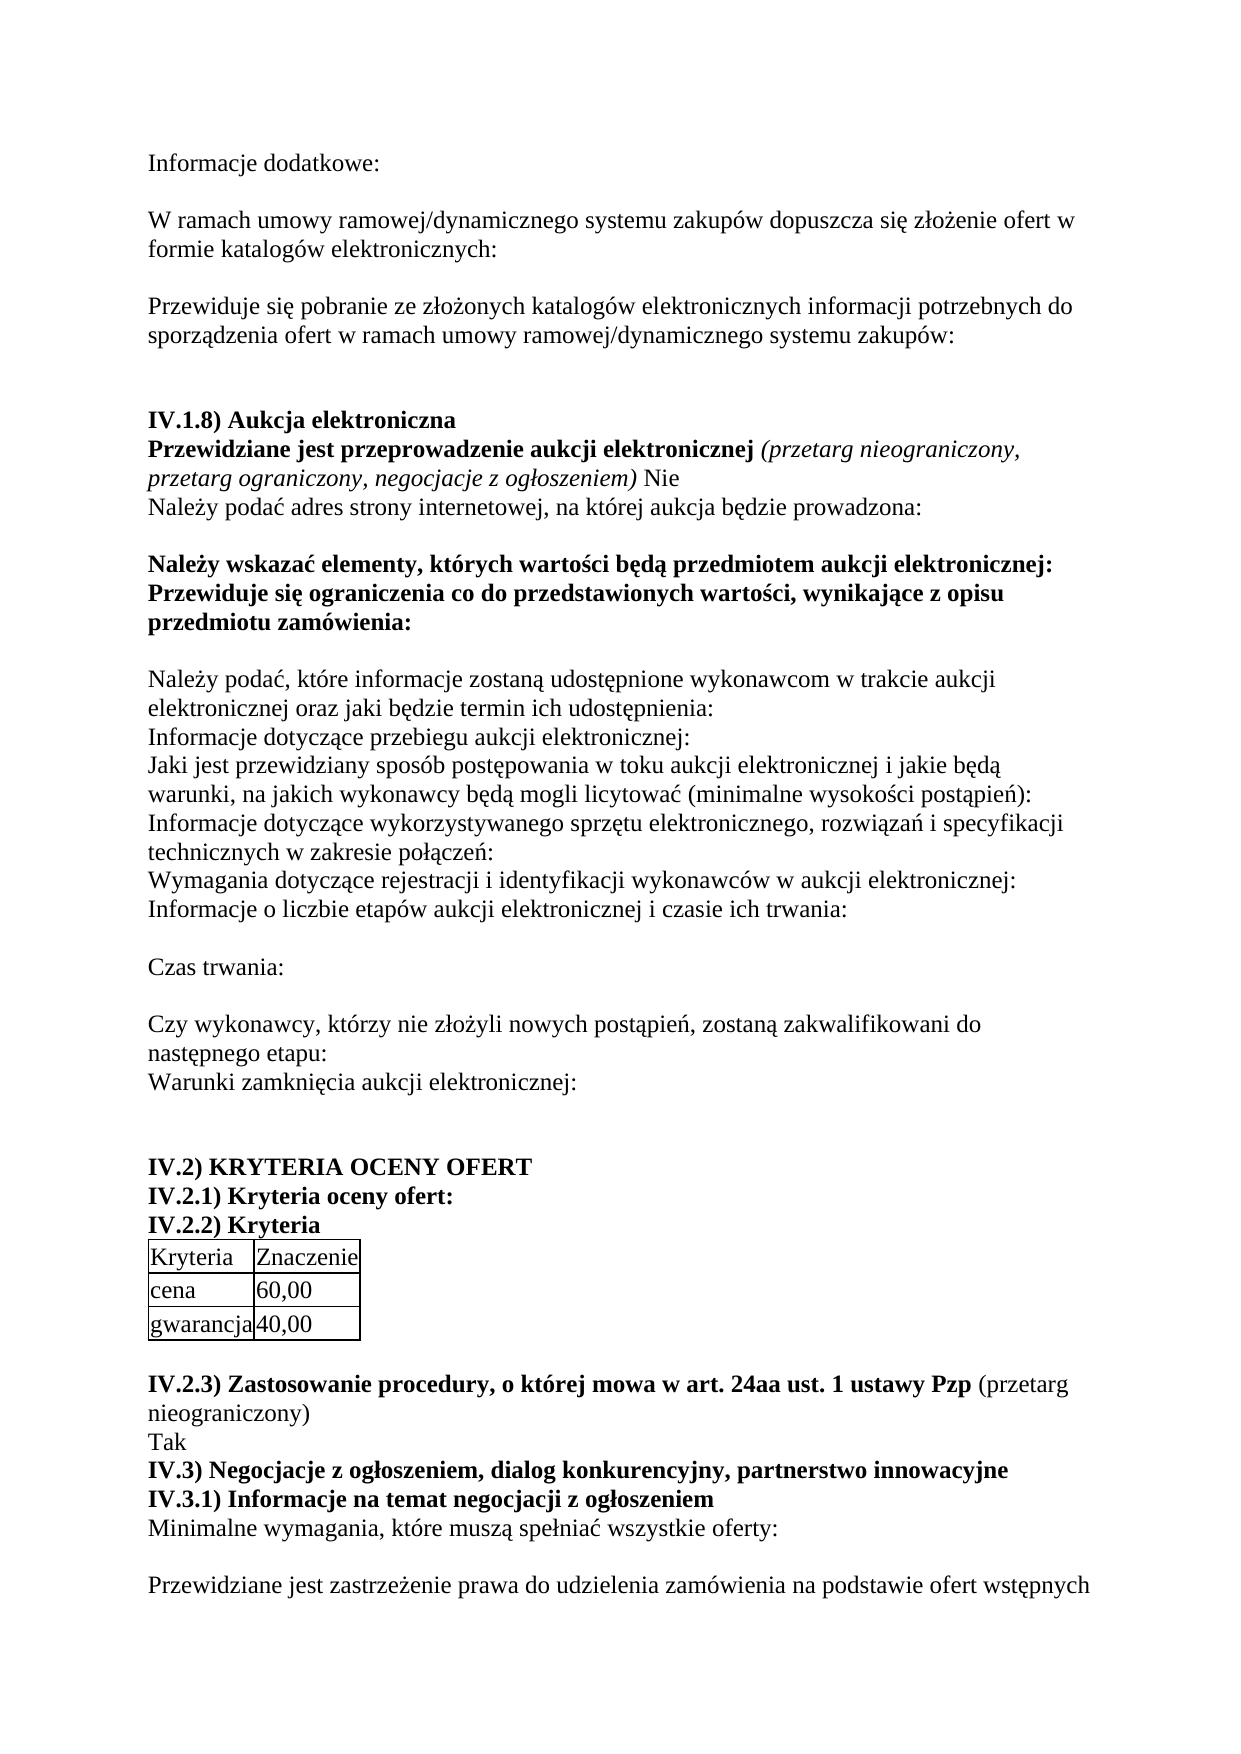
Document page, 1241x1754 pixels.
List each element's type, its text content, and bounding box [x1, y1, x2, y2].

table_cell 40,00 [255, 1307, 359, 1339]
text Czas trwania: Czy wykonawcy, którzy nie złożyli nowych postąpień, zostaną zakwalifikowani do następnego etapu: Warunki zamknięcia aukcji elektronicznej: [148, 923, 1093, 1124]
table_header Kryteria [149, 1240, 253, 1272]
text IV.2) KRYTERIA OCENY OFERT IV.2.1) Kryteria oceny ofert: IV.2.2) Kryteria [148, 1124, 1093, 1239]
table_header Znaczenie [255, 1240, 359, 1272]
table_cell cena [149, 1274, 253, 1306]
table_cell 60,00 [255, 1274, 359, 1306]
text IV.1.8) Aukcja elektroniczna Przewidziane jest przeprowadzenie aukcji elektronicznej (przetarg nieograniczony, przetarg ograniczony, negocjacje z ogłoszeniem) Nie Należy podać adres strony internetowej, na której aukcja będzie prowadzona: Należy wskazać elementy, których wartości będą przedmiotem aukcji elektronicznej: Przewiduje się ograniczenia co do przedstawionych wartości, wynikające z opisu przedmiotu zamówienia: Należy podać, które informacje zostaną udostępnione wykonawcom w trakcie aukcji elektronicznej oraz jaki będzie termin ich udostępnienia: Informacje dotyczące przebiegu aukcji elektronicznej: Jaki jest przewidziany sposób postępowania w toku aukcji elektronicznej i jakie będą warunki, na jakich wykonawcy będą mogli licytować (minimalne wysokości postąpień): Informacje dotyczące wykorzystywanego sprzętu elektronicznego, rozwiązań i specyfikacji technicznych w zakresie połączeń: Wymagania dotyczące rejestracji i identyfikacji wykonawców w aukcji elektronicznej: Informacje o liczbie etapów aukcji elektronicznej i czasie ich trwania: [148, 377, 1093, 923]
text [148, 148, 1093, 377]
table_cell gwarancja [149, 1307, 253, 1339]
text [148, 1341, 1093, 1599]
